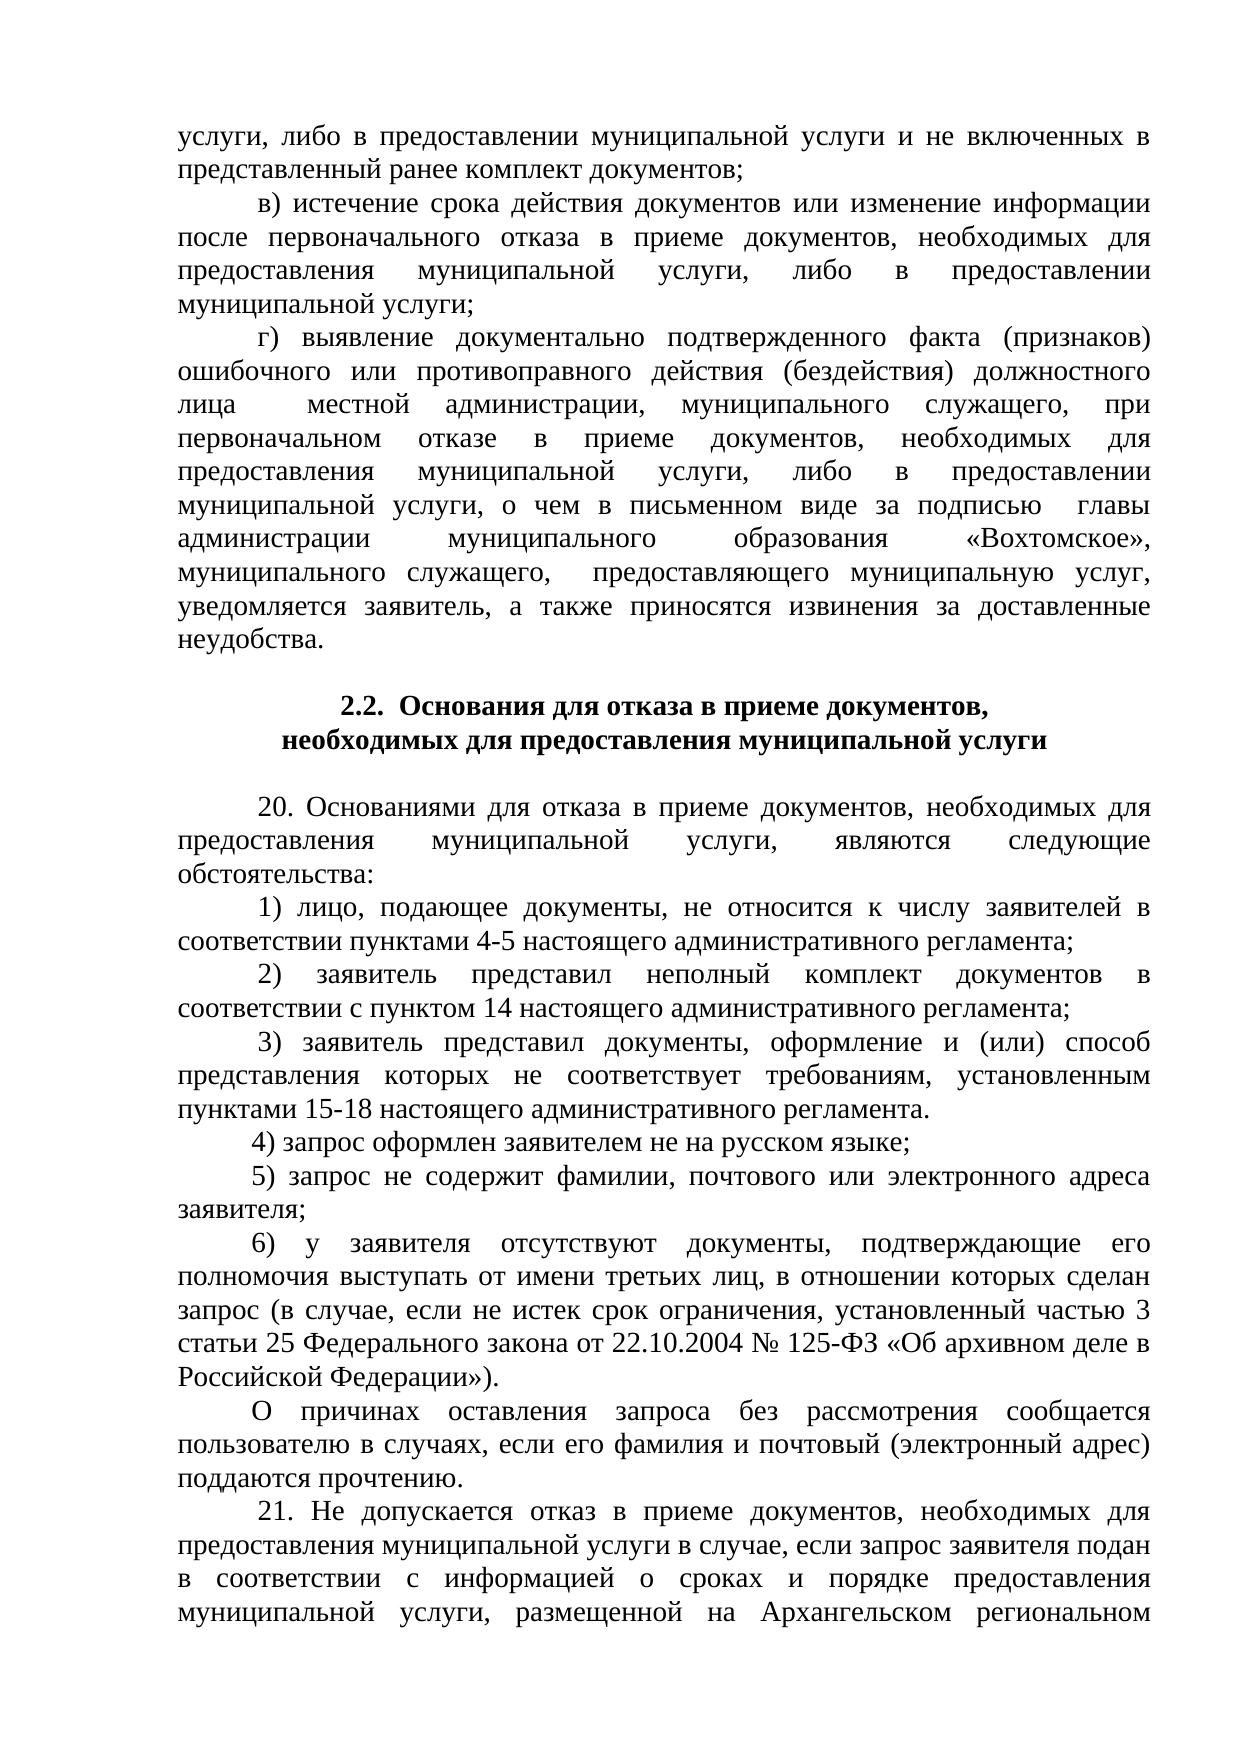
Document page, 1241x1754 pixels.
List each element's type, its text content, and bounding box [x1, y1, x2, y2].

text 3) заявитель представил документы, оформление и (или) способ представления которых не соответствует требованиям, установленным пунктами 15-18 настоящего административного регламента. [177, 1024, 1152, 1124]
text 20. Основаниями для отказа в приеме документов, необходимых для предоставления муниципальной услуги, являются следующие обстоятельства: [177, 789, 1152, 889]
text 6) у заявителя отсутствуют документы, подтверждающие его полномочия выступать от имени третьих лиц, в отношении которых сделан запрос (в случае, если не истек срок ограничения, установленный частью 3 статьи 25 Федерального закона от 22.10.2004 № 125-ФЗ «Об архивном деле в Российской Федерации»). [177, 1225, 1152, 1393]
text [177, 118, 1152, 185]
text 1) лицо, подающее документы, не относится к числу заявителей в соответствии пунктами 4-5 настоящего административного регламента; [177, 889, 1152, 957]
text 4) запрос оформлен заявителем не на русском языке; [177, 1124, 1152, 1158]
text в) истечение срока действия документов или изменение информации после первоначального отказа в приеме документов, необходимых для предоставления муниципальной услуги, либо в предоставлении муниципальной услуги; [177, 185, 1152, 319]
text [177, 1493, 1152, 1627]
text О причинах оставления запроса без рассмотрения сообщается пользователю в случаях, если его фамилия и почтовый (электронный адрес) поддаются прочтению. [177, 1393, 1152, 1493]
text 2.2. Основания для отказа в приеме документов, [177, 688, 1152, 722]
text г) выявление документально подтвержденного факта (признаков) ошибочного или противоправного действия (бездействия) должностного лица местной администрации, муниципального служащего, при первоначальном отказе в приеме документов, необходимых для предоставления муниципальной услуги, либо в предоставлении муниципальной услуги, о чем в письменном виде за подписью главы администрации муниципального образования «Вохтомское», муниципального служащего, предоставляющего муниципальную услуг, уведомляется заявитель, а также приносятся извинения за доставленные неудобства. [177, 319, 1152, 655]
text 2) заявитель представил неполный комплект документов в соответствии с пунктом 14 настоящего административного регламента; [177, 957, 1152, 1024]
text необходимых для предоставления муниципальной услуги [177, 722, 1152, 755]
text 5) запрос не содержит фамилии, почтового или электронного адреса заявителя; [177, 1158, 1152, 1225]
